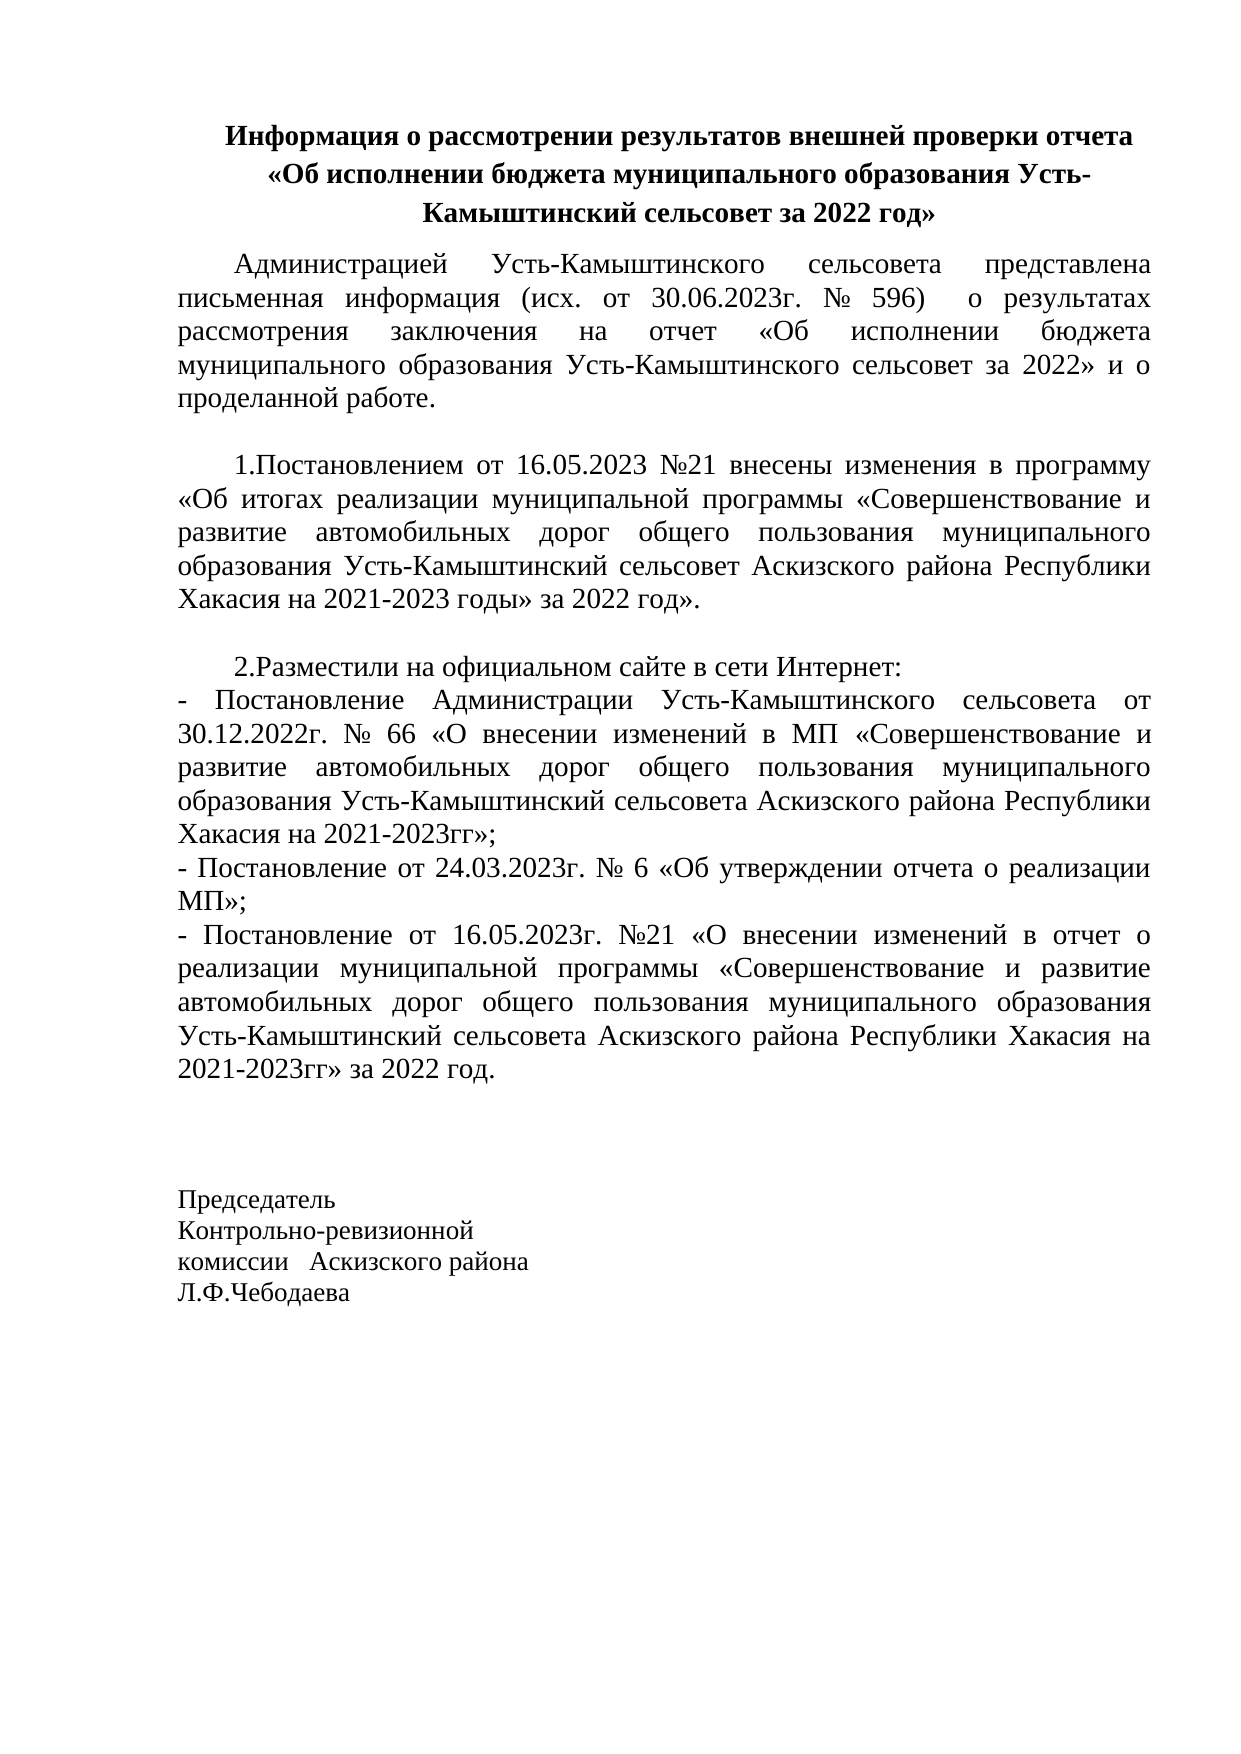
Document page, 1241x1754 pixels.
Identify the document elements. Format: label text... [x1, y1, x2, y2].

text Л.Ф.Чебодаева [177, 1276, 1152, 1308]
text Контрольно-ревизионной [177, 1214, 1152, 1245]
text Администрацией Усть-Камыштинского сельсовета представлена письменная информация (исх. от 30.06.2023г. № 596) о результатах рассмотрения заключения на отчет «Об исполнении бюджета муниципального образования Усть-Камыштинского сельсовет за 2022» и о проделанной работе. [177, 246, 1152, 414]
text комиссии Аскизского района [177, 1245, 1152, 1276]
text - Постановление от 16.05.2023г. №21 «О внесении изменений в отчет о реализации муниципальной программы «Совершенствование и развитие автомобильных дорог общего пользования муниципального образования Усть-Камыштинский сельсовета Аскизского района Республики Хакасия на 2021-2023гг» за 2022 год. [177, 917, 1152, 1085]
text - Постановление Администрации Усть-Камыштинского сельсовета от 30.12.2022г. № 66 «О внесении изменений в МП «Совершенствование и развитие автомобильных дорог общего пользования муниципального образования Усть-Камыштинский сельсовета Аскизского района Республики Хакасия на 2021-2023гг»; [177, 682, 1152, 850]
text 2.Разместили на официальном сайте в сети Интернет: [177, 649, 1152, 682]
text Председатель [177, 1183, 1152, 1214]
text - Постановление от 24.03.2023г. № 6 «Об утверждении отчета о реализации МП»; [177, 850, 1152, 917]
text 1.Постановлением от 16.05.2023 №21 внесены изменения в программу «Об итогах реализации муниципальной программы «Совершенствование и развитие автомобильных дорог общего пользования муниципального образования Усть-Камыштинский сельсовет Аскизского района Республики Хакасия на 2021-2023 годы» за 2022 год». [177, 447, 1152, 615]
text Информация о рассмотрении результатов внешней проверки отчета «Об исполнении бюджета муниципального образования Усть-Камыштинский сельсовет за 2022 год» [207, 118, 1152, 229]
